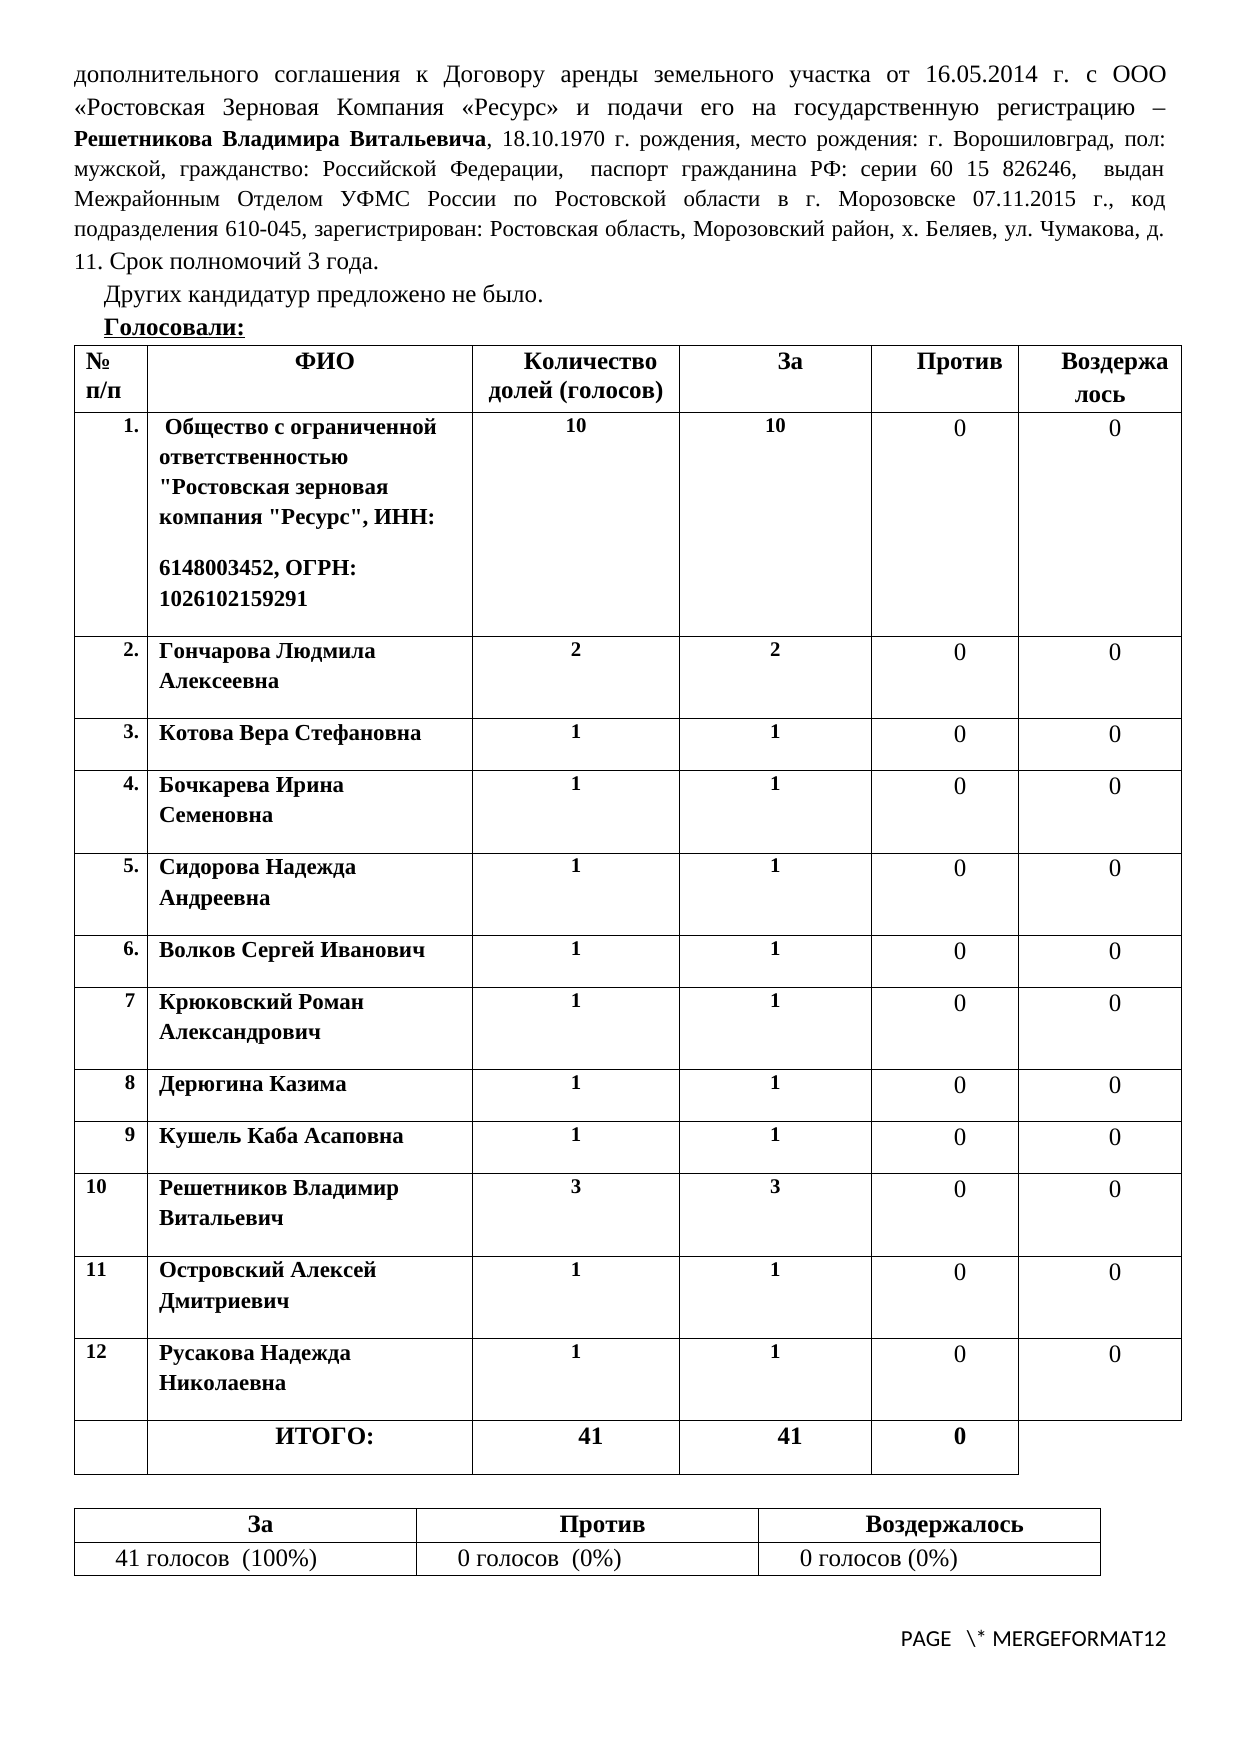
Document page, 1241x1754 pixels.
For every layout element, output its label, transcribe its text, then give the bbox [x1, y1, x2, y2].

table_cell 1 [680, 854, 871, 935]
table_cell 1 [680, 1122, 871, 1173]
table_cell [75, 854, 147, 935]
table_cell 1 [680, 719, 871, 770]
table_cell [75, 719, 147, 770]
table_cell 1 [473, 988, 679, 1069]
table_cell [75, 771, 147, 852]
table_cell 1 [680, 988, 871, 1069]
table_cell [75, 637, 147, 718]
table_cell 0 [1019, 1257, 1181, 1338]
table_cell 0 [1019, 719, 1181, 770]
table_cell [75, 1421, 147, 1474]
table_cell 3 [473, 1174, 679, 1256]
table_cell 0 [872, 936, 1018, 987]
table_cell 10 [75, 1174, 147, 1256]
text Голосовали: [74, 312, 1167, 341]
table_cell 0 [1019, 1070, 1181, 1121]
table_cell 12 [75, 1339, 147, 1420]
table_cell 9 [75, 1122, 147, 1173]
table_cell 1 [473, 1122, 679, 1173]
table_cell 0 [872, 1174, 1018, 1256]
table_cell Бочкарева Ирина Семеновна [148, 771, 472, 852]
table_cell 0 [872, 413, 1018, 636]
table_cell 41 голосов (100%) [75, 1543, 416, 1575]
table_cell 0 [872, 719, 1018, 770]
table_cell 10 [680, 413, 871, 636]
table_cell 8 [75, 1070, 147, 1121]
table_cell 1 [473, 854, 679, 935]
text Других кандидатур предложено не было. [74, 279, 1167, 308]
table_cell 0 [872, 1421, 1018, 1474]
table_cell 1 [473, 1339, 679, 1420]
table_cell 2 [473, 637, 679, 718]
table_cell 1 [473, 1257, 679, 1338]
table_header ФИО [148, 346, 472, 412]
table_cell 1 [680, 771, 871, 852]
table_cell Гончарова Людмила Алексеевна [148, 637, 472, 718]
table_cell 3 [680, 1174, 871, 1256]
table_cell 0 [872, 771, 1018, 852]
table_cell 0 [1019, 637, 1181, 718]
table_cell Дерюгина Казима [148, 1070, 472, 1121]
table_header Воздержалось [1019, 346, 1181, 412]
table_cell 0 [1019, 1339, 1181, 1420]
table_cell 1 [473, 936, 679, 987]
table_header Воздержалось [759, 1509, 1100, 1542]
table_header № п/п [75, 346, 147, 412]
table_cell 0 [872, 988, 1018, 1069]
table_cell 1 [680, 1257, 871, 1338]
table_cell 0 [872, 854, 1018, 935]
table_header За [680, 346, 871, 412]
table_cell 1 [473, 719, 679, 770]
table_cell [75, 936, 147, 987]
table_cell 1 [680, 1070, 871, 1121]
table_cell Решетников Владимир Витальевич [148, 1174, 472, 1256]
table_cell 0 [872, 637, 1018, 718]
table_cell Котова Вера Стефановна [148, 719, 472, 770]
table_cell 0 [1019, 854, 1181, 935]
table_cell 2 [680, 637, 871, 718]
table_cell Островский Алексей Дмитриевич [148, 1257, 472, 1338]
table_cell 0 голосов (0%) [417, 1543, 758, 1575]
table_header Против [417, 1509, 758, 1542]
table_cell 41 [680, 1421, 871, 1474]
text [74, 59, 1167, 275]
table_cell ИТОГО: [148, 1421, 472, 1474]
table_cell Крюковский Роман Александрович [148, 988, 472, 1069]
table_cell 0 [1019, 1122, 1181, 1173]
table_cell Русакова Надежда Николаевна [148, 1339, 472, 1420]
table_cell Общество с ограниченной ответственностью "Ростовская зерновая компания "Ресурс", ИНН: 6148003452, ОГРН: 1026102159291 [148, 413, 472, 636]
table_header Против [872, 346, 1018, 412]
table_cell 0 голосов (0%) [759, 1543, 1100, 1575]
table_cell 0 [1019, 1174, 1181, 1256]
table_cell 0 [872, 1122, 1018, 1173]
table_cell 1 [473, 1070, 679, 1121]
table_header За [75, 1509, 416, 1542]
table_cell 10 [473, 413, 679, 636]
table_cell [75, 413, 147, 636]
table_cell 0 [872, 1257, 1018, 1338]
table_cell 1 [473, 771, 679, 852]
table_cell Сидорова Надежда Андреевна [148, 854, 472, 935]
table_cell 0 [872, 1070, 1018, 1121]
table_cell 41 [473, 1421, 679, 1474]
table_cell 1 [680, 1339, 871, 1420]
table_cell Волков Сергей Иванович [148, 936, 472, 987]
table_cell 0 [1019, 988, 1181, 1069]
table_cell 7 [75, 988, 147, 1069]
table_cell 1 [680, 936, 871, 987]
table_cell 0 [872, 1339, 1018, 1420]
table_cell 0 [1019, 771, 1181, 852]
table_header Количество долей (голосов) [473, 346, 679, 412]
table_cell Кушель Каба Асаповна [148, 1122, 472, 1173]
table_cell 0 [1019, 413, 1181, 636]
table_cell 11 [75, 1257, 147, 1338]
table_cell 0 [1019, 936, 1181, 987]
